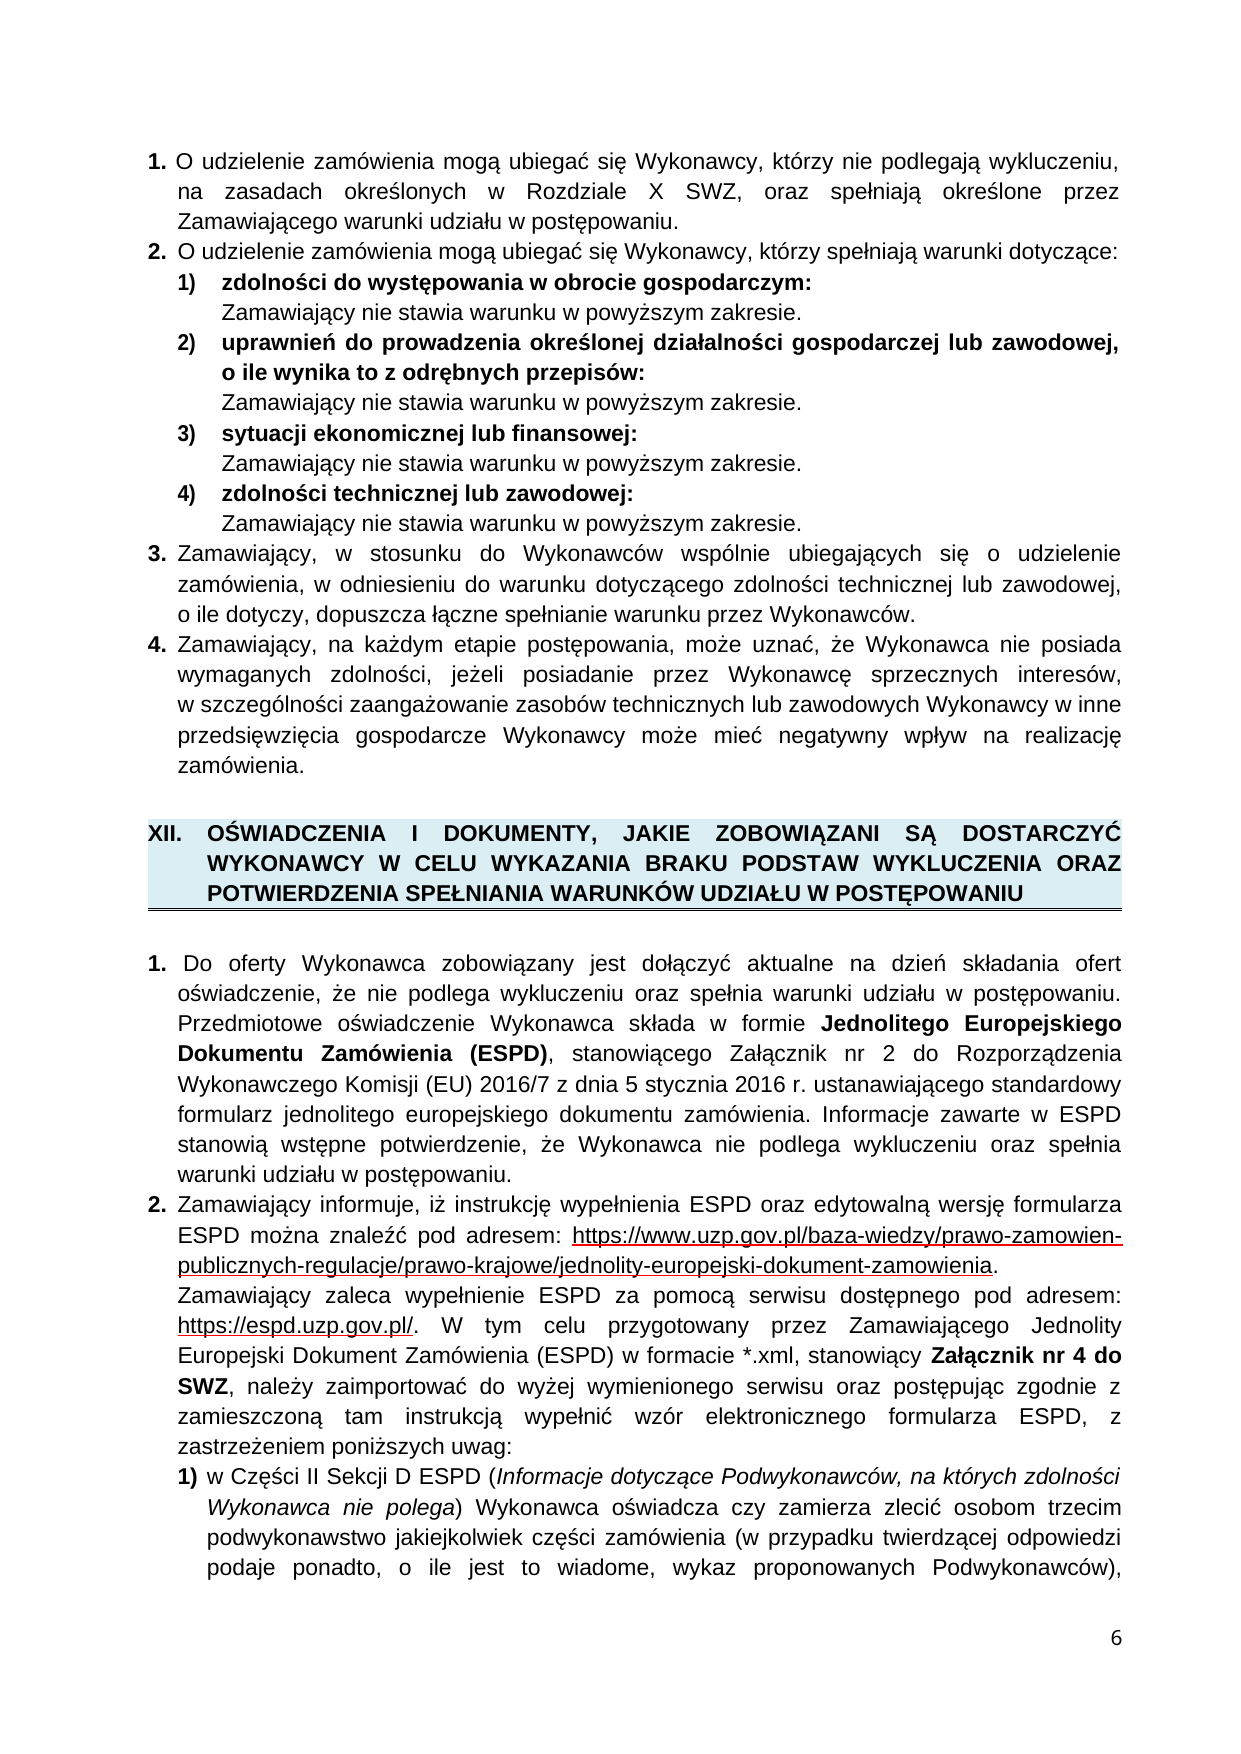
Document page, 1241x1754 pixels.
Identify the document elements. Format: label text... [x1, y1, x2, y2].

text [177, 1463, 1122, 1580]
text Zamawiający nie stawia warunku w powyższym zakresie. [221, 510, 1120, 536]
text XII. OŚWIADCZENIA I DOKUMENTY, JAKIE ZOBOWIĄZANI SĄ DOSTARCZYĆ WYKONAWCY W CELU WYKAZANIA BRAKU PODSTAW WYKLUCZENIA ORAZ POTWIERDZENIA SPEŁNIANIA WARUNKÓW UDZIAŁU W POSTĘPOWANIU [148, 819, 1122, 908]
text 3) sytuacji ekonomicznej lub finansowej: [177, 419, 1120, 446]
text 2. Zamawiający informuje, iż instrukcję wypełnienia ESPD oraz edytowalną wersję formularza ESPD można znaleźć pod adresem: https://www.uzp.gov.pl/baza-wiedzy/prawo-zamowien-publicznych-regulacje/prawo-krajowe/jednolity-europejski-dokument-zamowienia. Zamawiający zaleca wypełnienie ESPD za pomocą serwisu dostępnego pod adresem: https://espd.uzp.gov.pl/. W tym celu przygotowany przez Zamawiającego Jednolity Europejski Dokument Zamówienia (ESPD) w formacie *.xml, stanowiący Załącznik nr 4 do SWZ, należy zaimportować do wyżej wymienionego serwisu oraz postępując zgodnie z zamieszczoną tam instrukcją wypełnić wzór elektronicznego formularza ESPD, z zastrzeżeniem poniższych uwag: [148, 1191, 1122, 1459]
text Zamawiający nie stawia warunku w powyższym zakresie. [221, 389, 1120, 416]
text 4. Zamawiający, na każdym etapie postępowania, może uznać, że Wykonawca nie posiada wymaganych zdolności, jeżeli posiadanie przez Wykonawcę sprzecznych interesów, w szczególności zaangażowanie zasobów technicznych lub zawodowych Wykonawcy w inne przedsięwzięcia gospodarcze Wykonawcy może mieć negatywny wpływ na realizację zamówienia. [148, 631, 1122, 778]
text Zamawiający nie stawia warunku w powyższym zakresie. [221, 450, 1120, 476]
text 1. O udzielenie zamówienia mogą ubiegać się Wykonawcy, którzy nie podlegają wykluczeniu, na zasadach określonych w Rozdziale X SWZ, oraz spełniają określone przez Zamawiającego warunki udziału w postępowaniu. [148, 148, 1120, 234]
text 2. O udzielenie zamówienia mogą ubiegać się Wykonawcy, którzy spełniają warunki dotyczące: [148, 238, 1120, 264]
text 3. Zamawiający, w stosunku do Wykonawców wspólnie ubiegających się o udzielenie zamówienia, w odniesieniu do warunku dotyczącego zdolności technicznej lub zawodowej, o ile dotyczy, dopuszcza łączne spełnianie warunku przez Wykonawców. [148, 540, 1122, 627]
text 2) uprawnień do prowadzenia określonej działalności gospodarczej lub zawodowej, o ile wynika to z odrębnych przepisów: [177, 329, 1120, 385]
text 1) zdolności do występowania w obrocie gospodarczym: [177, 268, 1120, 295]
text Zamawiający nie stawia warunku w powyższym zakresie. [221, 299, 1120, 325]
text 1. Do oferty Wykonawca zobowiązany jest dołączyć aktualne na dzień składania ofert oświadczenie, że nie podlega wykluczeniu oraz spełnia warunki udziału w postępowaniu. Przedmiotowe oświadczenie Wykonawca składa w formie Jednolitego Europejskiego Dokumentu Zamówienia (ESPD), stanowiącego Załącznik nr 2 do Rozporządzenia Wykonawczego Komisji (EU) 2016/7 z dnia 5 stycznia 2016 r. ustanawiającego standardowy formularz jednolitego europejskiego dokumentu zamówienia. Informacje zawarte w ESPD stanowią wstępne potwierdzenie, że Wykonawca nie podlega wykluczeniu oraz spełnia warunki udziału w postępowaniu. [148, 950, 1122, 1187]
text 4) zdolności technicznej lub zawodowej: [177, 480, 1120, 506]
